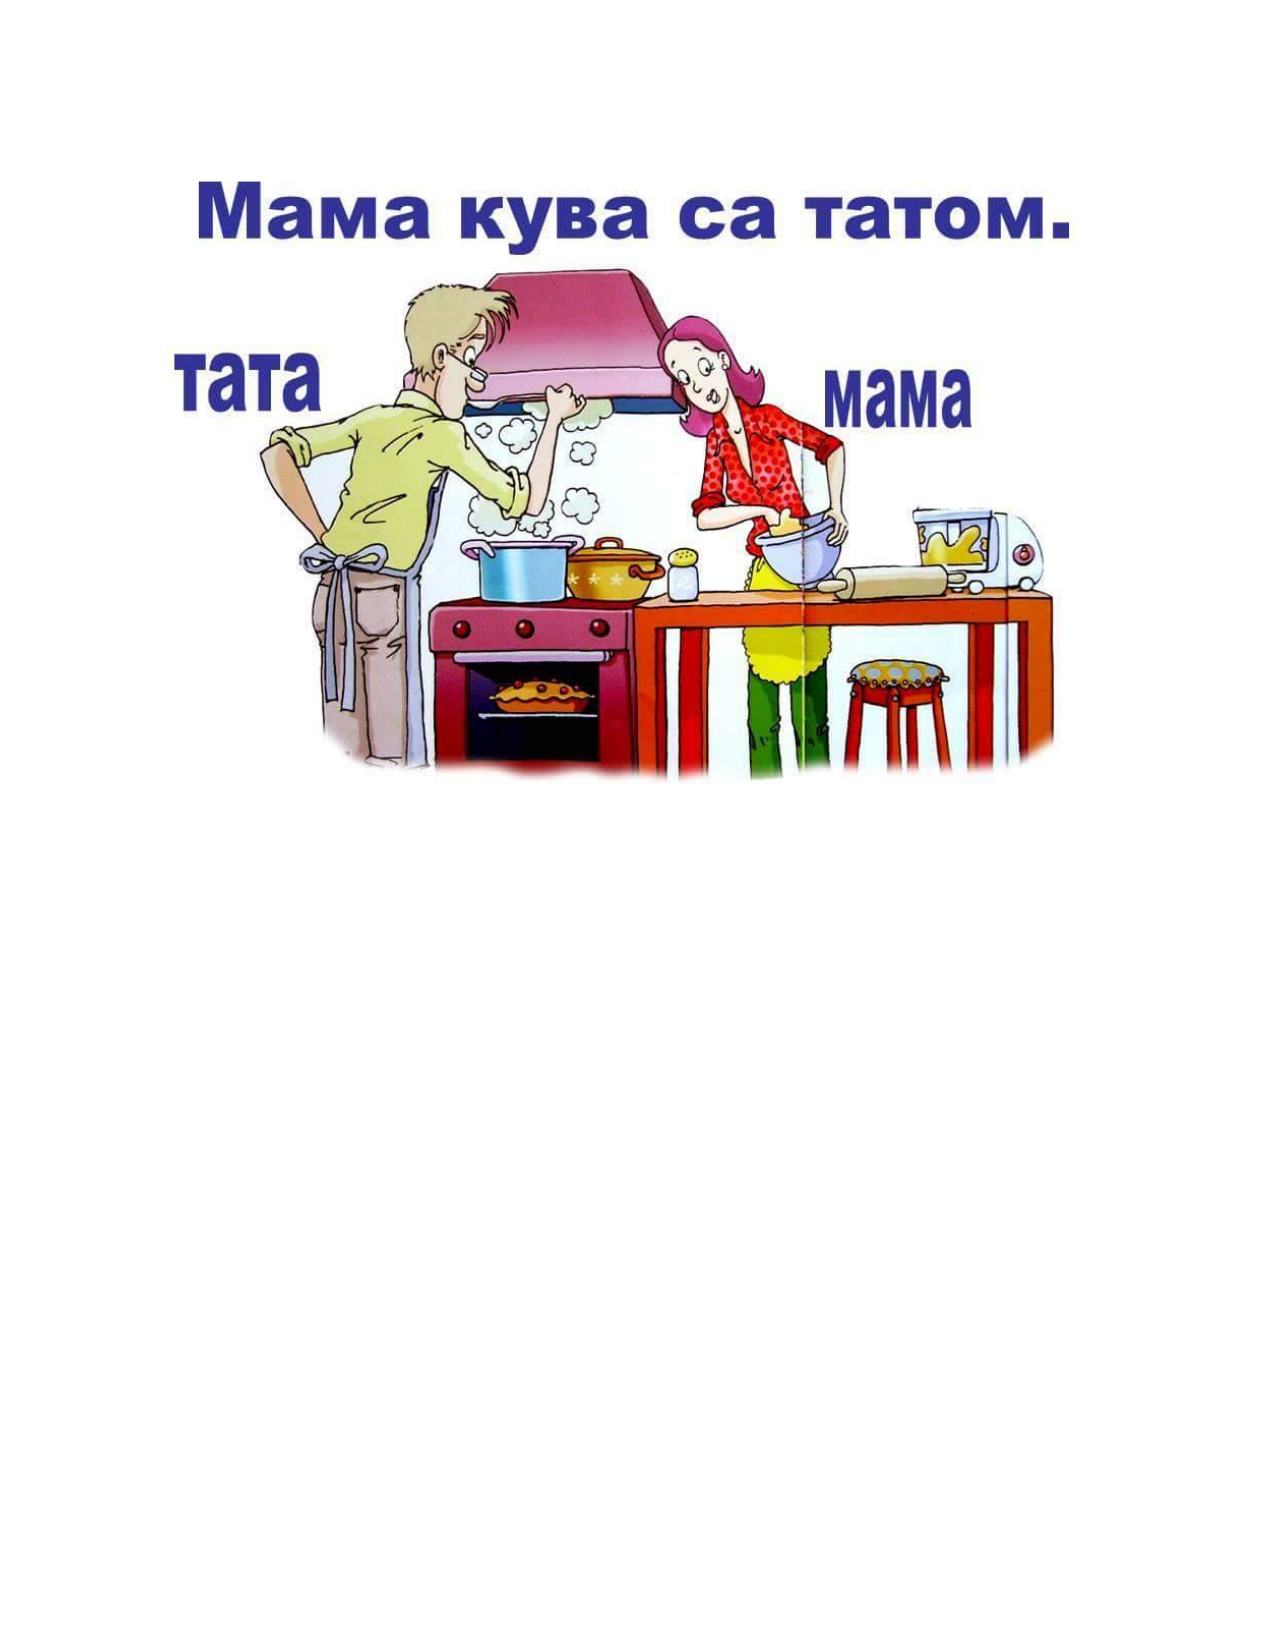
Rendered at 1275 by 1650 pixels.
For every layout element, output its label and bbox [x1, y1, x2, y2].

picture [150, 150, 1125, 882]
